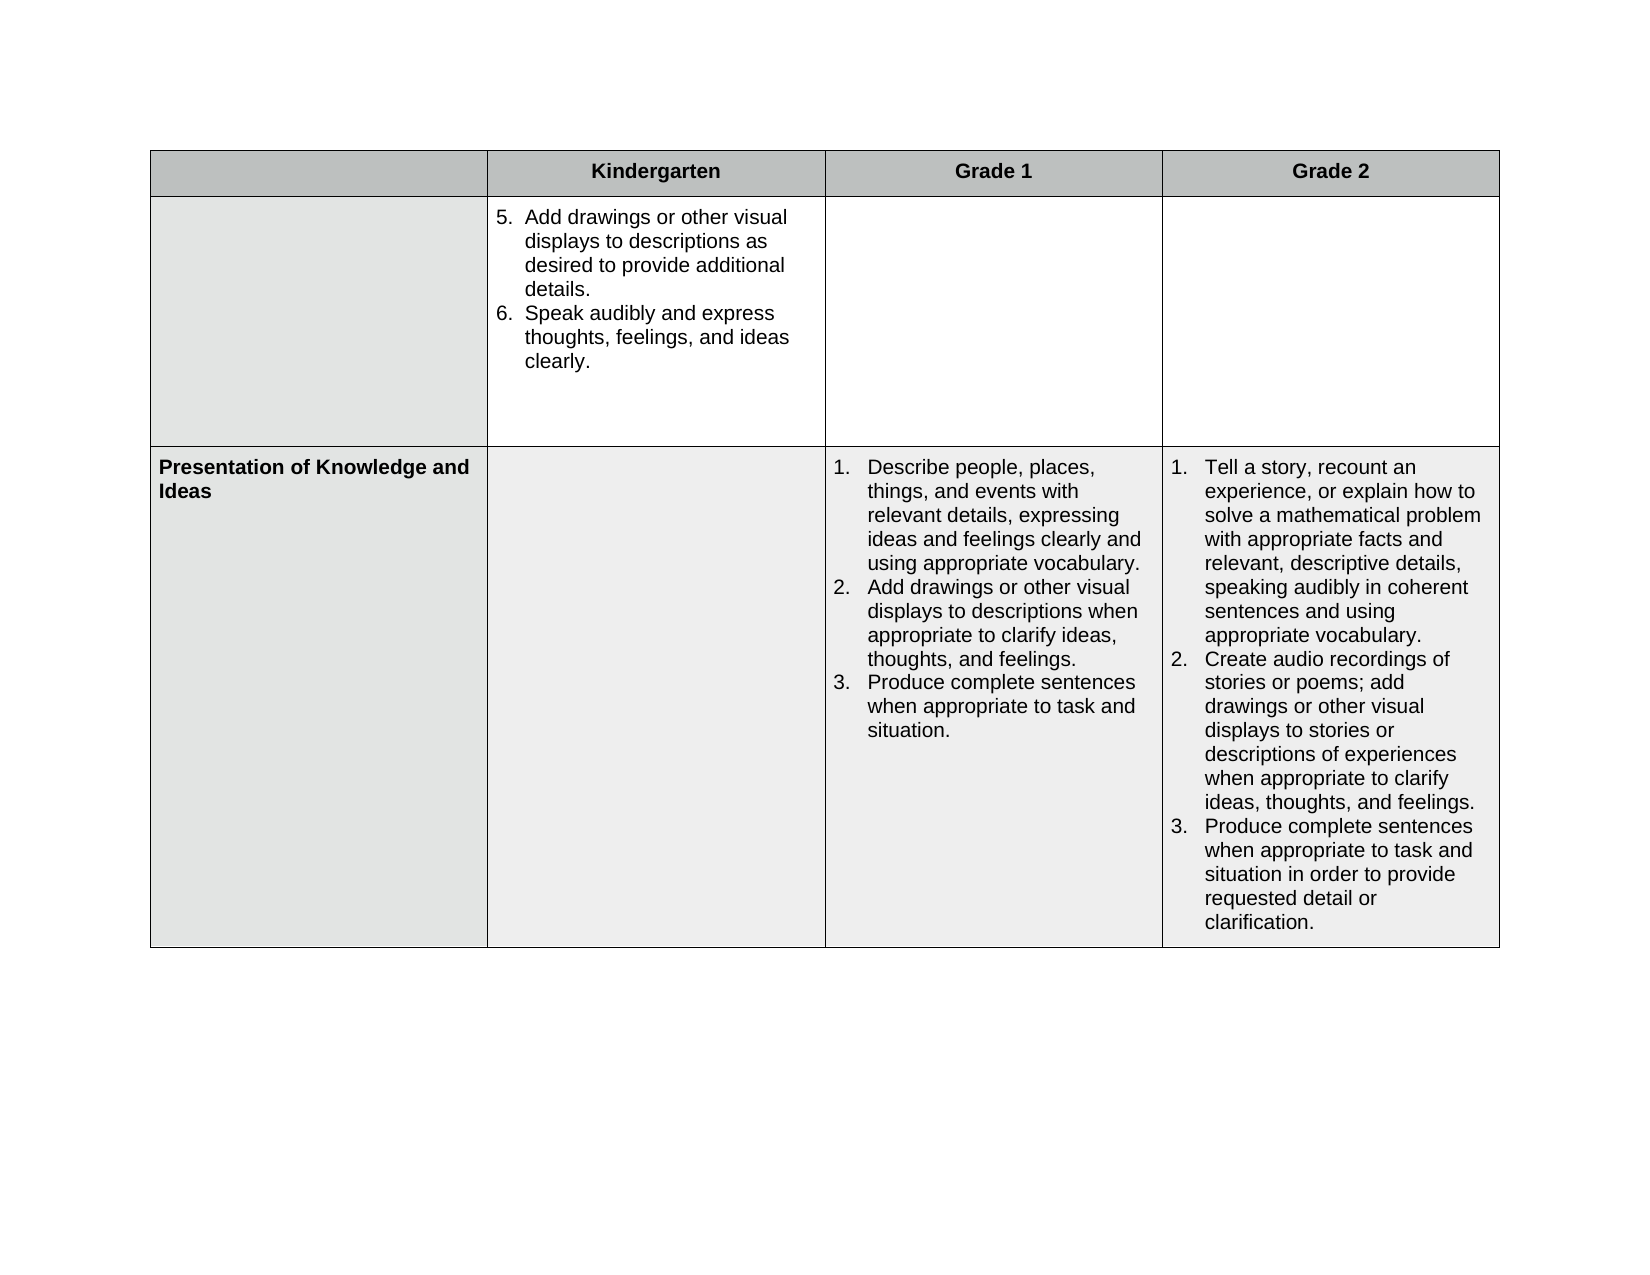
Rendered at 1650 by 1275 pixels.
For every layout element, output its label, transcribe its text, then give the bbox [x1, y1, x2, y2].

table_cell Describe people, places, things, and events with relevant details, expressing ideas and feelings clearly and using appropriate vocabulary. Add drawings or other visual displays to descriptions when appropriate to clarify ideas, thoughts, and feelings. Produce complete sentences when appropriate to task and situation. [826, 447, 1162, 946]
table_cell 5. Add drawings or other visual displays to descriptions as desired to provide additional details. 6. Speak audibly and express thoughts, feelings, and ideas clearly. [488, 197, 825, 446]
table_cell [488, 447, 825, 946]
table_header Kindergarten [488, 151, 825, 196]
table_header [151, 151, 487, 196]
table_cell Tell a story, recount an experience, or explain how to solve a mathematical problem with appropriate facts and relevant, descriptive details, speaking audibly in coherent sentences and using appropriate vocabulary. Create audio recordings of stories or poems; add drawings or other visual displays to stories or descriptions of experiences when appropriate to clarify ideas, thoughts, and feelings. Produce complete sentences when appropriate to task and situation in order to provide requested detail or clarification. [1163, 447, 1499, 946]
table_cell [151, 197, 487, 446]
table_header Grade 2 [1163, 151, 1499, 196]
table_cell [826, 197, 1162, 446]
table_header Grade 1 [826, 151, 1162, 196]
table_cell Presentation of Knowledge and Ideas [151, 447, 487, 946]
table_cell [1163, 197, 1499, 446]
